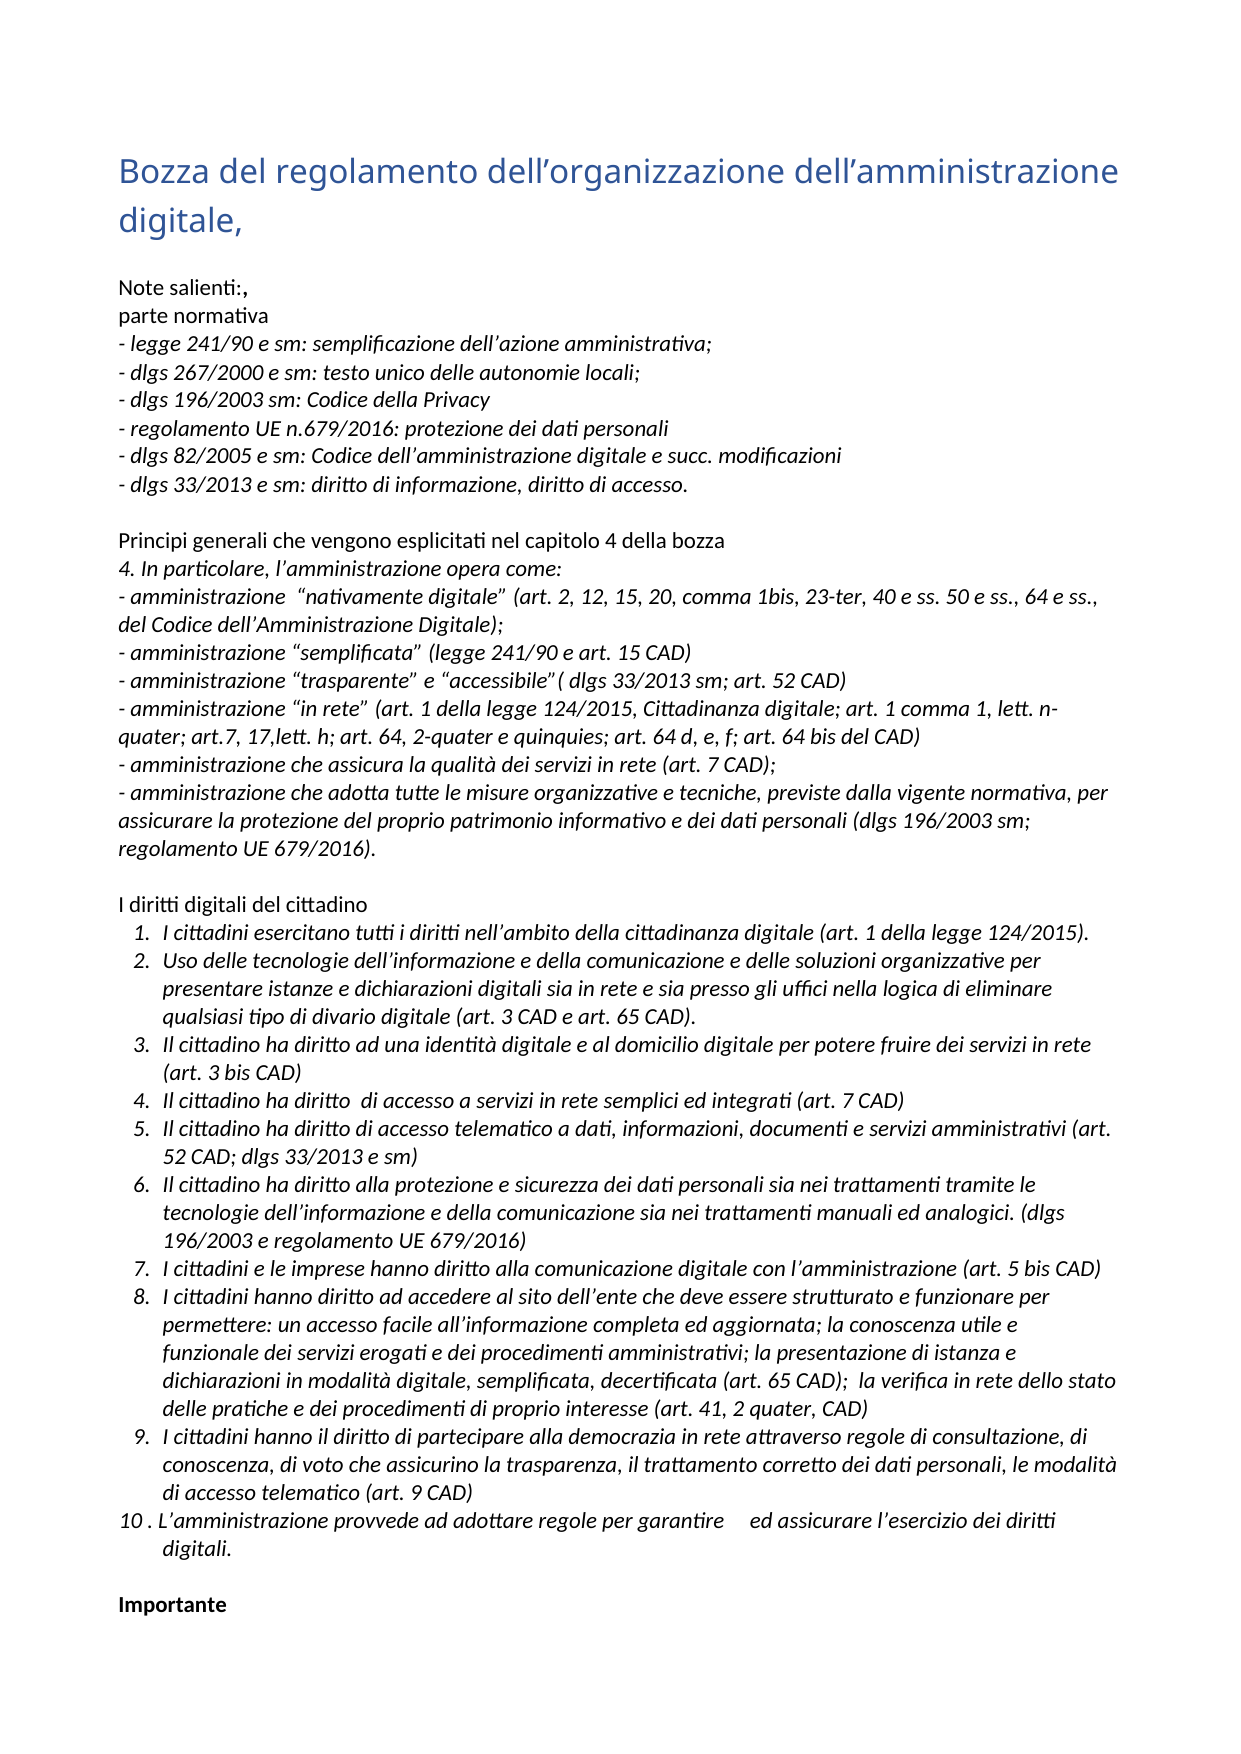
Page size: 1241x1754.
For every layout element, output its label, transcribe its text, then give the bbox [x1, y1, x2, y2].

text 9. I cittadini hanno il diritto di partecipare alla democrazia in rete attraverso regole di consultazione, di conoscenza, di voto che assicurino la trasparenza, il trattamento corretto dei dati personali, le modalità di accesso telematico (art. 9 CAD) [133, 1422, 1122, 1506]
text 4. Il cittadino ha diritto di accesso a servizi in rete semplici ed integrati (art. 7 CAD) [133, 1086, 1122, 1114]
text 4. In particolare, l’amministrazione opera come: [118, 554, 1122, 582]
text - amministrazione che assicura la qualità dei servizi in rete (art. 7 CAD); [118, 750, 1122, 778]
text parte normativa [118, 302, 1122, 329]
text Note salienti:, [118, 273, 1122, 302]
text - dlgs 196/2003 sm: Codice della Privacy [118, 386, 1122, 414]
text - amministrazione “semplificata” (legge 241/90 e art. 15 CAD) [118, 638, 1122, 666]
text Principi generali che vengono esplicitati nel capitolo 4 della bozza [118, 526, 1122, 554]
text 8. I cittadini hanno diritto ad accedere al sito dell’ente che deve essere strutturato e funzionare per permettere: un accesso facile all’informazione completa ed aggiornata; la conoscenza utile e funzionale dei servizi erogati e dei procedimenti amministrativi; la presentazione di istanza e dichiarazioni in modalità digitale, semplificata, decertificata (art. 65 CAD); la verifica in rete dello stato delle pratiche e dei procedimenti di proprio interesse (art. 41, 2 quater, CAD) [133, 1282, 1122, 1422]
text 5. Il cittadino ha diritto di accesso telematico a dati, informazioni, documenti e servizi amministrativi (art. 52 CAD; dlgs 33/2013 e sm) [133, 1114, 1122, 1170]
text - dlgs 82/2005 e sm: Codice dell’amministrazione digitale e succ. modificazioni [118, 442, 1122, 470]
text 10 . L’amministrazione provvede ad adottare regole per garantire ed assicurare l’esercizio dei diritti digitali. [103, 1506, 1122, 1562]
text - dlgs 267/2000 e sm: testo unico delle autonomie locali; [118, 358, 1122, 386]
text - amministrazione “trasparente” e “accessibile”( dlgs 33/2013 sm; art. 52 CAD) [118, 666, 1122, 694]
text - amministrazione “in rete” (art. 1 della legge 124/2015, Cittadinanza digitale; art. 1 comma 1, lett. n-quater; art.7, 17,lett. h; art. 64, 2-quater e quinquies; art. 64 d, e, f; art. 64 bis del CAD) [118, 694, 1122, 750]
text - regolamento UE n.679/2016: protezione dei dati personali [118, 414, 1122, 442]
text - legge 241/90 e sm: semplificazione dell’azione amministrativa; [118, 329, 1122, 358]
text I diritti digitali del cittadino [118, 890, 1122, 918]
subtitle Bozza del regolamento dell’organizzazione dell’amministrazione digitale, [118, 148, 1122, 242]
text 7. I cittadini e le imprese hanno diritto alla comunicazione digitale con l’amministrazione (art. 5 bis CAD) [133, 1254, 1122, 1282]
text 6. Il cittadino ha diritto alla protezione e sicurezza dei dati personali sia nei trattamenti tramite le tecnologie dell’informazione e della comunicazione sia nei trattamenti manuali ed analogici. (dlgs 196/2003 e regolamento UE 679/2016) [133, 1170, 1122, 1254]
text - amministrazione “nativamente digitale” (art. 2, 12, 15, 20, comma 1bis, 23-ter, 40 e ss. 50 e ss., 64 e ss., del Codice dell’Amministrazione Digitale); [118, 582, 1122, 638]
text Importante [118, 1591, 1122, 1618]
text - dlgs 33/2013 e sm: diritto di informazione, diritto di accesso. [118, 470, 1122, 498]
text 2. Uso delle tecnologie dell’informazione e della comunicazione e delle soluzioni organizzative per presentare istanze e dichiarazioni digitali sia in rete e sia presso gli uffici nella logica di eliminare qualsiasi tipo di divario digitale (art. 3 CAD e art. 65 CAD). [133, 946, 1122, 1030]
text 1. I cittadini esercitano tutti i diritti nell’ambito della cittadinanza digitale (art. 1 della legge 124/2015). [133, 918, 1122, 946]
text 3. Il cittadino ha diritto ad una identità digitale e al domicilio digitale per potere fruire dei servizi in rete (art. 3 bis CAD) [133, 1030, 1122, 1086]
text - amministrazione che adotta tutte le misure organizzative e tecniche, previste dalla vigente normativa, per assicurare la protezione del proprio patrimonio informativo e dei dati personali (dlgs 196/2003 sm; regolamento UE 679/2016). [118, 778, 1122, 862]
